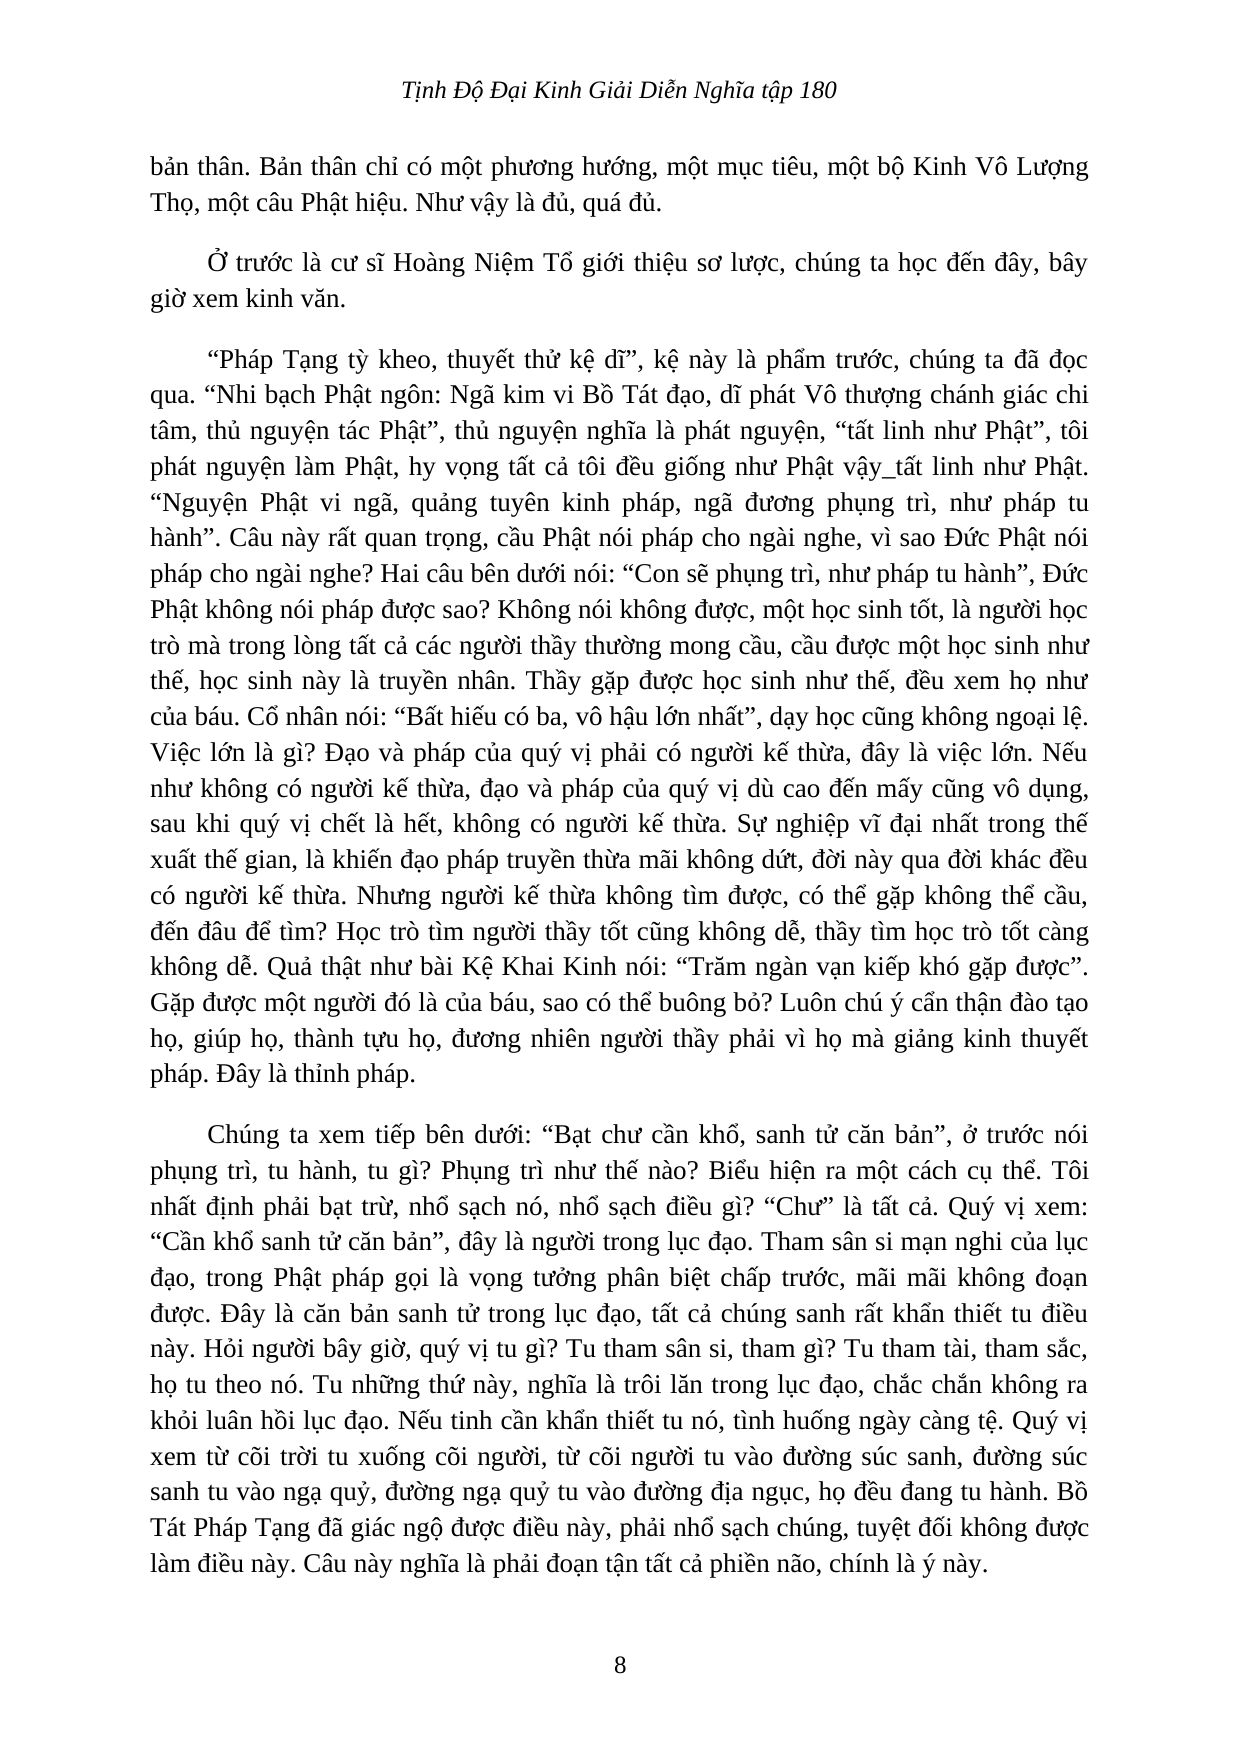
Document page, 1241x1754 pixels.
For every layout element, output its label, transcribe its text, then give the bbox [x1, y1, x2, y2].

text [150, 150, 1090, 217]
text “Pháp Tạng tỳ kheo, thuyết thử kệ dĩ”, kệ này là phẩm trước, chúng ta đã đọc qua. “Nhi bạch Phật ngôn: Ngã kim vi Bồ Tát đạo, dĩ phát Vô thượng chánh giác chi tâm, thủ nguyện tác Phật”, thủ nguyện nghĩa là phát nguyện, “tất linh như Phật”, tôi phát nguyện làm Phật, hy vọng tất cả tôi đều giống như Phật vậy_tất linh như Phật. “Nguyện Phật vi ngã, quảng tuyên kinh pháp, ngã đương phụng trì, như pháp tu hành”. Câu này rất quan trọng, cầu Phật nói pháp cho ngài nghe, vì sao Đức Phật nói pháp cho ngài nghe? Hai câu bên dưới nói: “Con sẽ phụng trì, như pháp tu hành”, Đức Phật không nói pháp được sao? Không nói không được, một học sinh tốt, là người học trò mà trong lòng tất cả các người thầy thường mong cầu, cầu được một học sinh như thế, học sinh này là truyền nhân. Thầy gặp được học sinh như thế, đều xem họ như của báu. Cổ nhân nói: “Bất hiếu có ba, vô hậu lớn nhất”, dạy học cũng không ngoại lệ. Việc lớn là gì? Đạo và pháp của quý vị phải có người kế thừa, đây là việc lớn. Nếu như không có người kế thừa, đạo và pháp của quý vị dù cao đến mấy cũng vô dụng, sau khi quý vị chết là hết, không có người kế thừa. Sự nghiệp vĩ đại nhất trong thế xuất thế gian, là khiến đạo pháp truyền thừa mãi không dứt, đời này qua đời khác đều có người kế thừa. Nhưng người kế thừa không tìm được, có thể gặp không thể cầu, đến đâu để tìm? Học trò tìm người thầy tốt cũng không dễ, thầy tìm học trò tốt càng không dễ. Quả thật như bài Kệ Khai Kinh nói: “Trăm ngàn vạn kiếp khó gặp được”. Gặp được một người đó là của báu, sao có thể buông bỏ? Luôn chú ý cẩn thận đào tạo họ, giúp họ, thành tựu họ, đương nhiên người thầy phải vì họ mà giảng kinh thuyết pháp. Đây là thỉnh pháp. [150, 343, 1090, 1089]
text Ở trước là cư sĩ Hoàng Niệm Tổ giới thiệu sơ lược, chúng ta học đến đây, bây giờ xem kinh văn. [150, 246, 1090, 313]
text Chúng ta xem tiếp bên dưới: “Bạt chư cần khổ, sanh tử căn bản”, ở trước nói phụng trì, tu hành, tu gì? Phụng trì như thế nào? Biểu hiện ra một cách cụ thể. Tôi nhất định phải bạt trừ, nhổ sạch nó, nhổ sạch điều gì? “Chư” là tất cả. Quý vị xem: “Cần khổ sanh tử căn bản”, đây là người trong lục đạo. Tham sân si mạn nghi của lục đạo, trong Phật pháp gọi là vọng tưởng phân biệt chấp trước, mãi mãi không đoạn được. Đây là căn bản sanh tử trong lục đạo, tất cả chúng sanh rất khẩn thiết tu điều này. Hỏi người bây giờ, quý vị tu gì? Tu tham sân si, tham gì? Tu tham tài, tham sắc, họ tu theo nó. Tu những thứ này, nghĩa là trôi lăn trong lục đạo, chắc chắn không ra khỏi luân hồi lục đạo. Nếu tinh cần khẩn thiết tu nó, tình huống ngày càng tệ. Quý vị xem từ cõi trời tu xuống cõi người, từ cõi người tu vào đường súc sanh, đường súc sanh tu vào ngạ quỷ, đường ngạ quỷ tu vào đường địa ngục, họ đều đang tu hành. Bồ Tát Pháp Tạng đã giác ngộ được điều này, phải nhổ sạch chúng, tuyệt đối không được làm điều này. Câu này nghĩa là phải đoạn tận tất cả phiền não, chính là ý này. [150, 1118, 1090, 1578]
